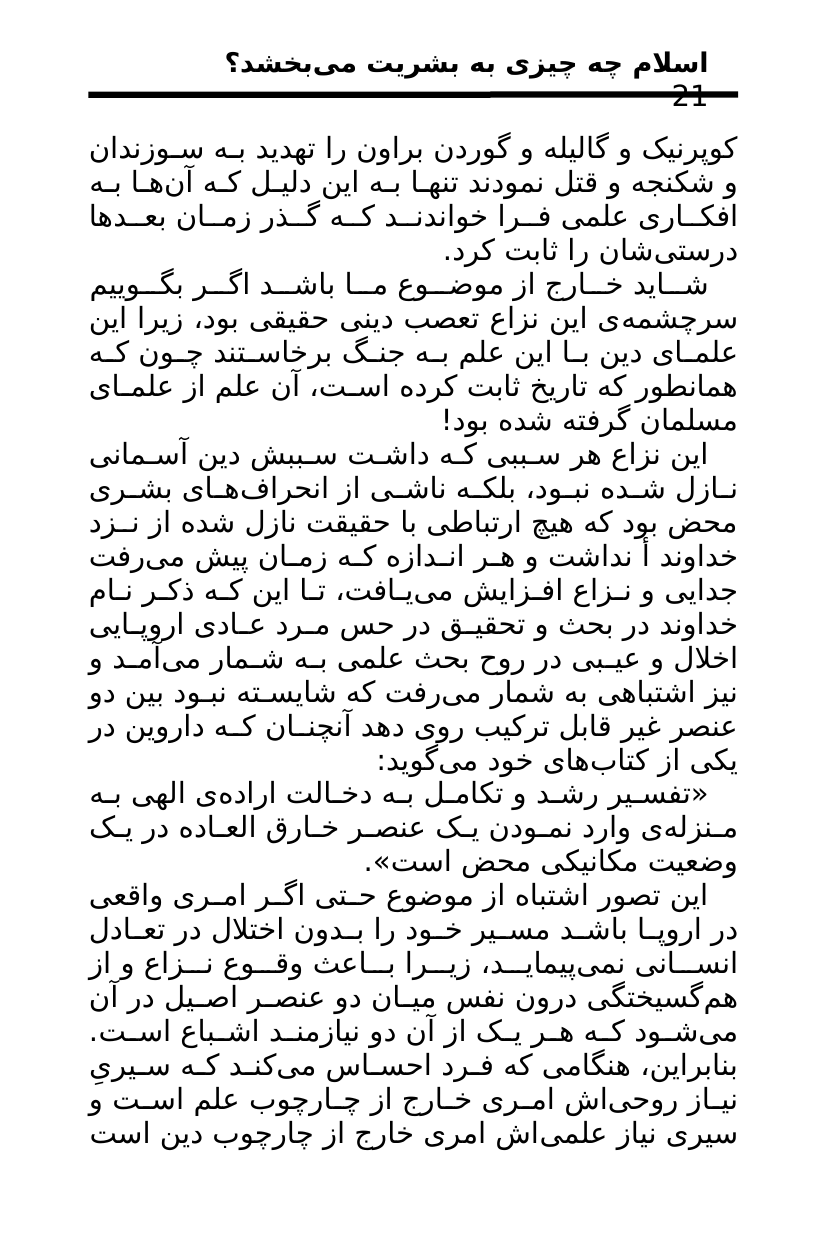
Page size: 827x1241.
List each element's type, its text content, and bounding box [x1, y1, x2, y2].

text شاید خارج از موضوع ما باشد اگر بگوییم سرچشمه‌ی این نزاع تعصب دینی حقیقی بود، زیرا این علمای دین با این علم به جنگ برخاستند چون که همانطور که تاریخ ثابت کرده است، آن علم از علمای مسلمان گرفته شده بود! [89, 267, 738, 437]
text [89, 879, 738, 1150]
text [89, 132, 738, 267]
text «تفسیر رشد و تکامل به دخالت اراده‌ی الهی به منزله‌ی وارد نمودن یک عنصر خارق العاده در یک وضعیت مکانیکی محض است». [89, 777, 738, 879]
text این نزاع هر سببی که داشت سببش دین آسمانی نازل شده نبود، بلکه ناشی از انحراف‌های بشری محض بود که هیچ ارتباطی با حقیقت نازل شده از نزد خداوند أ نداشت و هر اندازه که زمان پیش می‌رفت جدایی و نزاع افزایش می‌یافت، تا این که ذکر نام خداوند در بحث و تحقیق در حس مرد عادی اروپایی اخلال و عیبی در روح بحث علمی به شمار می‌آمد و نیز اشتباهی به شمار می‌رفت که شایسته نبود بین دو عنصر غیر قابل ترکیب روی دهد آنچنان که داروین در یکی از کتاب‌های خود می‌گوید: [89, 437, 738, 777]
